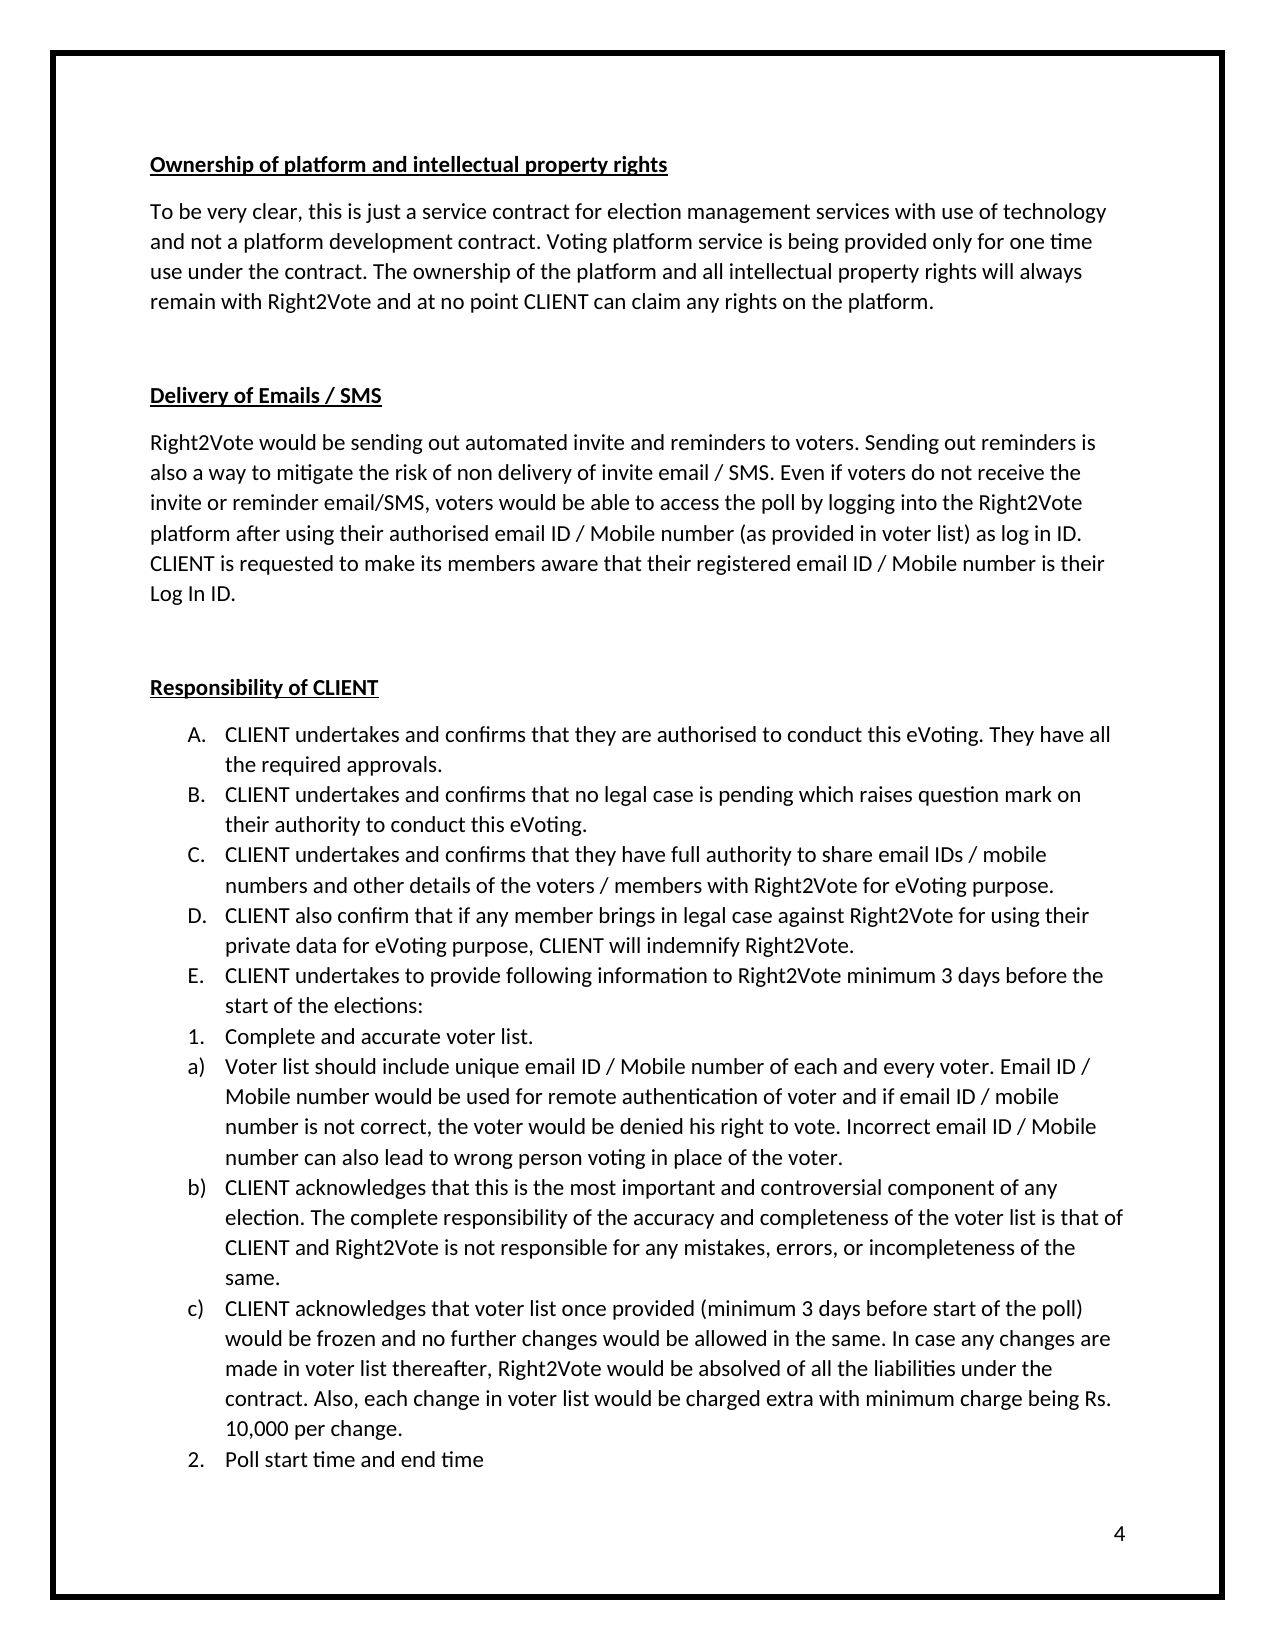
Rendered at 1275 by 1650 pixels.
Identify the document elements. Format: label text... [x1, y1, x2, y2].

text Ownership of platform and intellectual property rights [150, 150, 1125, 178]
text Delivery of Emails / SMS [150, 381, 1125, 409]
list CLIENT also confirm that if any member brings in legal case against Right2Vote for using their private data for eVoting purpose, CLIENT will indemnify Right2Vote. [187, 901, 1125, 959]
text Right2Vote would be sending out automated invite and reminders to voters. Sending out reminders is also a way to mitigate the risk of non delivery of invite email / SMS. Even if voters do not receive the invite or reminder email/SMS, voters would be able to access the poll by logging into the Right2Vote platform after using their authorised email ID / Mobile number (as provided in voter list) as log in ID. CLIENT is requested to make its members aware that their registered email ID / Mobile number is their Log In ID. [150, 428, 1125, 607]
list CLIENT acknowledges that voter list once provided (minimum 3 days before start of the poll) would be frozen and no further changes would be allowed in the same. In case any changes are made in voter list thereafter, Right2Vote would be absolved of all the liabilities under the contract. Also, each change in voter list would be charged extra with minimum charge being Rs. 10,000 per change. [187, 1294, 1125, 1443]
list CLIENT undertakes and confirms that they have full authority to share email IDs / mobile numbers and other details of the voters / members with Right2Vote for eVoting purpose. [187, 841, 1125, 899]
list CLIENT undertakes and confirms that they are authorised to conduct this eVoting. They have all the required approvals. [187, 720, 1125, 778]
list Poll start time and end time [187, 1445, 1125, 1473]
list CLIENT undertakes to provide following information to Right2Vote minimum 3 days before the start of the elections: [187, 961, 1125, 1020]
list CLIENT acknowledges that this is the most important and controversial component of any election. The complete responsibility of the accuracy and completeness of the voter list is that of CLIENT and Right2Vote is not responsible for any mistakes, errors, or incompleteness of the same. [187, 1173, 1125, 1292]
list Voter list should include unique email ID / Mobile number of each and every voter. Email ID / Mobile number would be used for remote authentication of voter and if email ID / mobile number is not correct, the voter would be denied his right to vote. Incorrect email ID / Mobile number can also lead to wrong person voting in place of the voter. [187, 1052, 1125, 1171]
list Complete and accurate voter list. [187, 1022, 1125, 1050]
text Responsibility of CLIENT [150, 673, 1125, 701]
list CLIENT undertakes and confirms that no legal case is pending which raises question mark on their authority to conduct this eVoting. [187, 780, 1125, 838]
text To be very clear, this is just a service contract for election management services with use of technology and not a platform development contract. Voting platform service is being provided only for one time use under the contract. The ownership of the platform and all intellectual property rights will always remain with Right2Vote and at no point CLIENT can claim any rights on the platform. [150, 197, 1125, 316]
